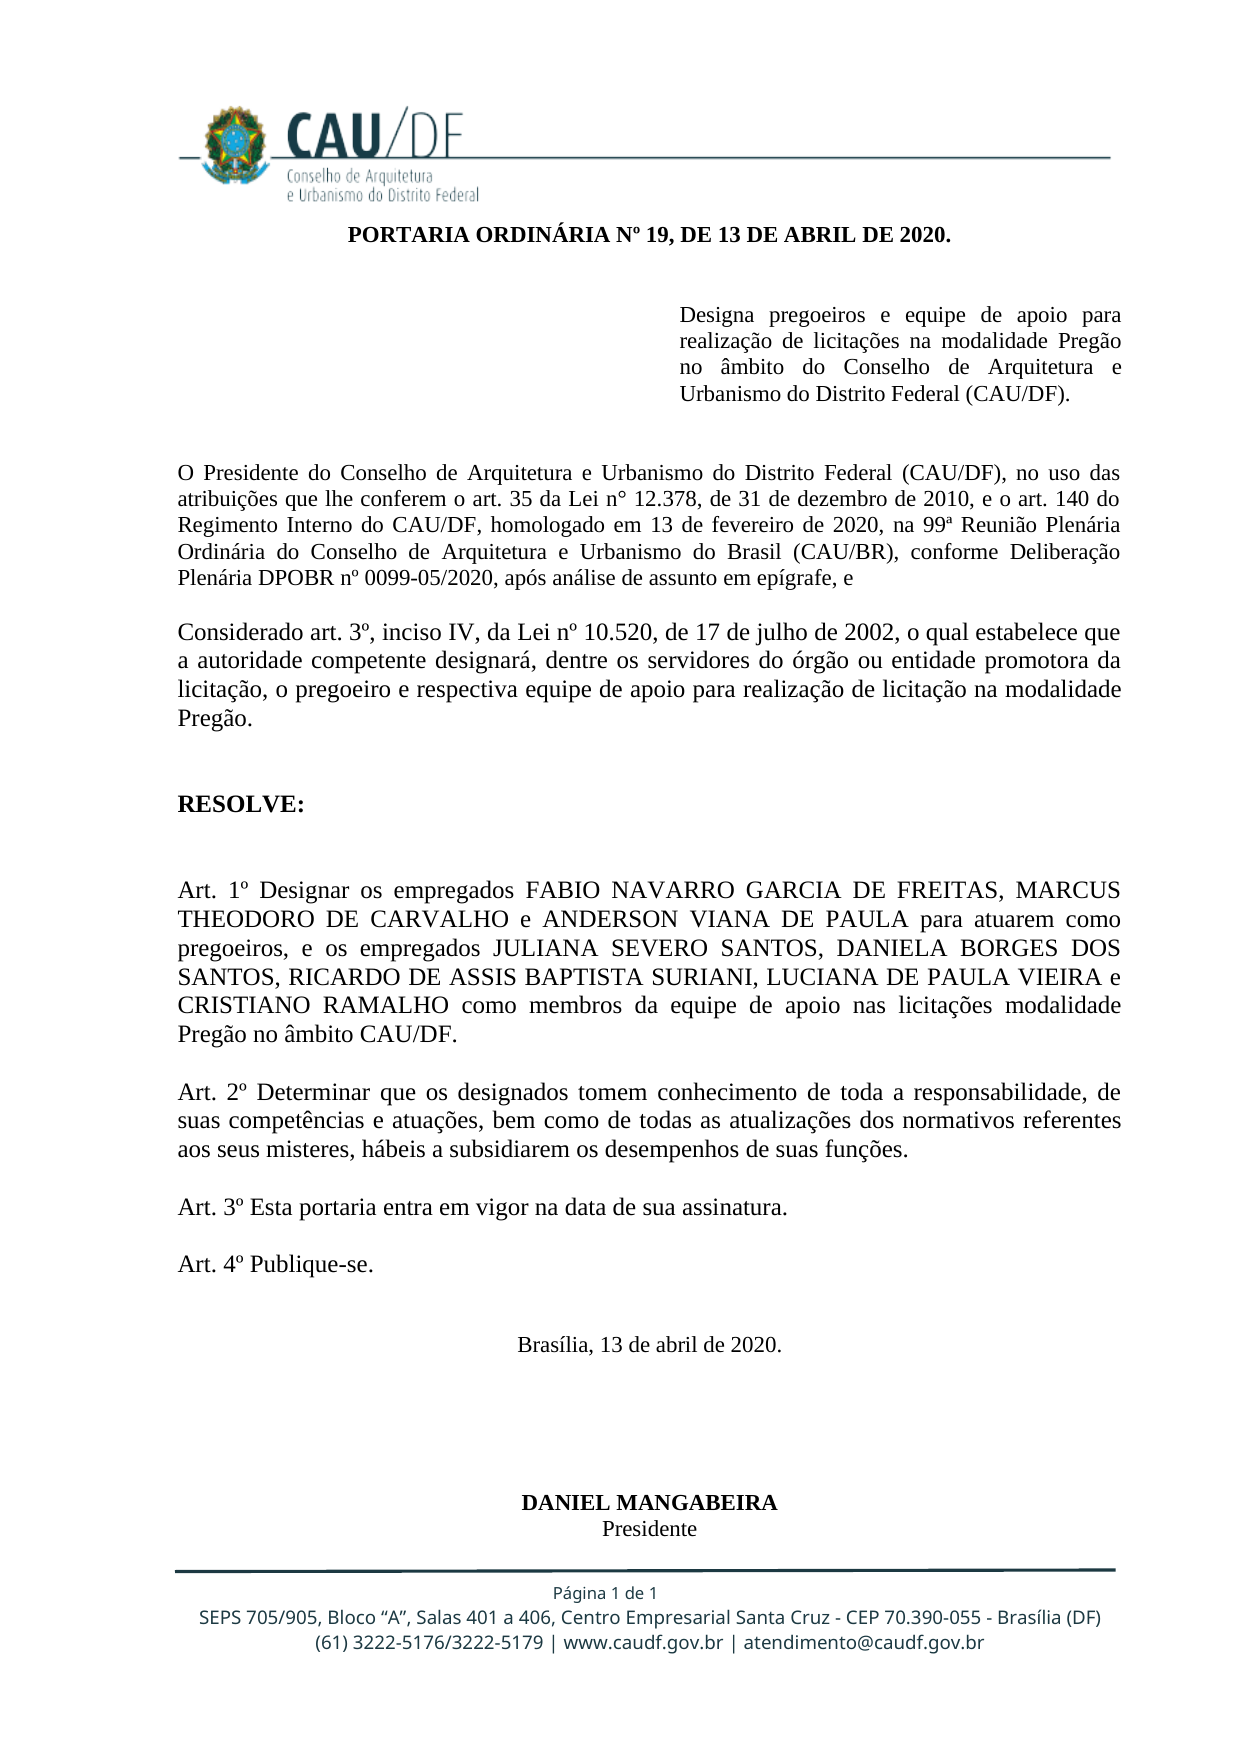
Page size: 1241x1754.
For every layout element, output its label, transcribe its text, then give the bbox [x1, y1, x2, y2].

text O Presidente do Conselho de Arquitetura e Urbanismo do Distrito Federal (CAU/DF), no uso das atribuições que lhe conferem o art. 35 da Lei n° 12.378, de 31 de dezembro de 2010, e o art. 140 do Regimento Interno do CAU/DF, homologado em 13 de fevereiro de 2020, na 99ª Reunião Plenária Ordinária do Conselho de Arquitetura e Urbanismo do Brasil (CAU/BR), conforme Deliberação Plenária DPOBR nº 0099-05/2020, após análise de assunto em epígrafe, e [177, 459, 1122, 591]
text PORTARIA ORDINÁRIA Nº 19, DE 13 DE ABRIL DE 2020. [177, 222, 1122, 248]
text Designa pregoeiros e equipe de apoio para realização de licitações na modalidade Pregão no âmbito do Conselho de Arquitetura e Urbanismo do Distrito Federal (CAU/DF). [679, 301, 1122, 406]
text Art. 1º Designar os empregados FABIO NAVARRO GARCIA DE FREITAS, MARCUS THEODORO DE CARVALHO e ANDERSON VIANA DE PAULA para atuarem como pregoeiros, e os empregados JULIANA SEVERO SANTOS, DANIELA BORGES DOS SANTOS, RICARDO DE ASSIS BAPTISTA SURIANI, LUCIANA DE PAULA VIEIRA e CRISTIANO RAMALHO como membros da equipe de apoio nas licitações modalidade Pregão no âmbito CAU/DF. [177, 876, 1122, 1048]
text Presidente [177, 1515, 1122, 1542]
text DANIEL MANGABEIRA [177, 1489, 1122, 1515]
text Art. 4º Publique-se. [177, 1249, 1122, 1278]
text Brasília, 13 de abril de 2020. [177, 1331, 1122, 1357]
text RESOLVE: [177, 789, 1122, 818]
text Art. 3º Esta portaria entra em vigor na data de sua assinatura. [177, 1192, 1122, 1221]
text Considerado art. 3º, inciso IV, da Lei nº 10.520, de 17 de julho de 2002, o qual estabelece que a autoridade competente designará, dentre os servidores do órgão ou entidade promotora da licitação, o pregoeiro e respectiva equipe de apoio para realização de licitação na modalidade Pregão. [177, 617, 1122, 732]
text Art. 2º Determinar que os designados tomem conhecimento de toda a responsabilidade, de suas competências e atuações, bem como de todas as atualizações dos normativos referentes aos seus misteres, hábeis a subsidiarem os desempenhos de suas funções. [177, 1077, 1122, 1163]
